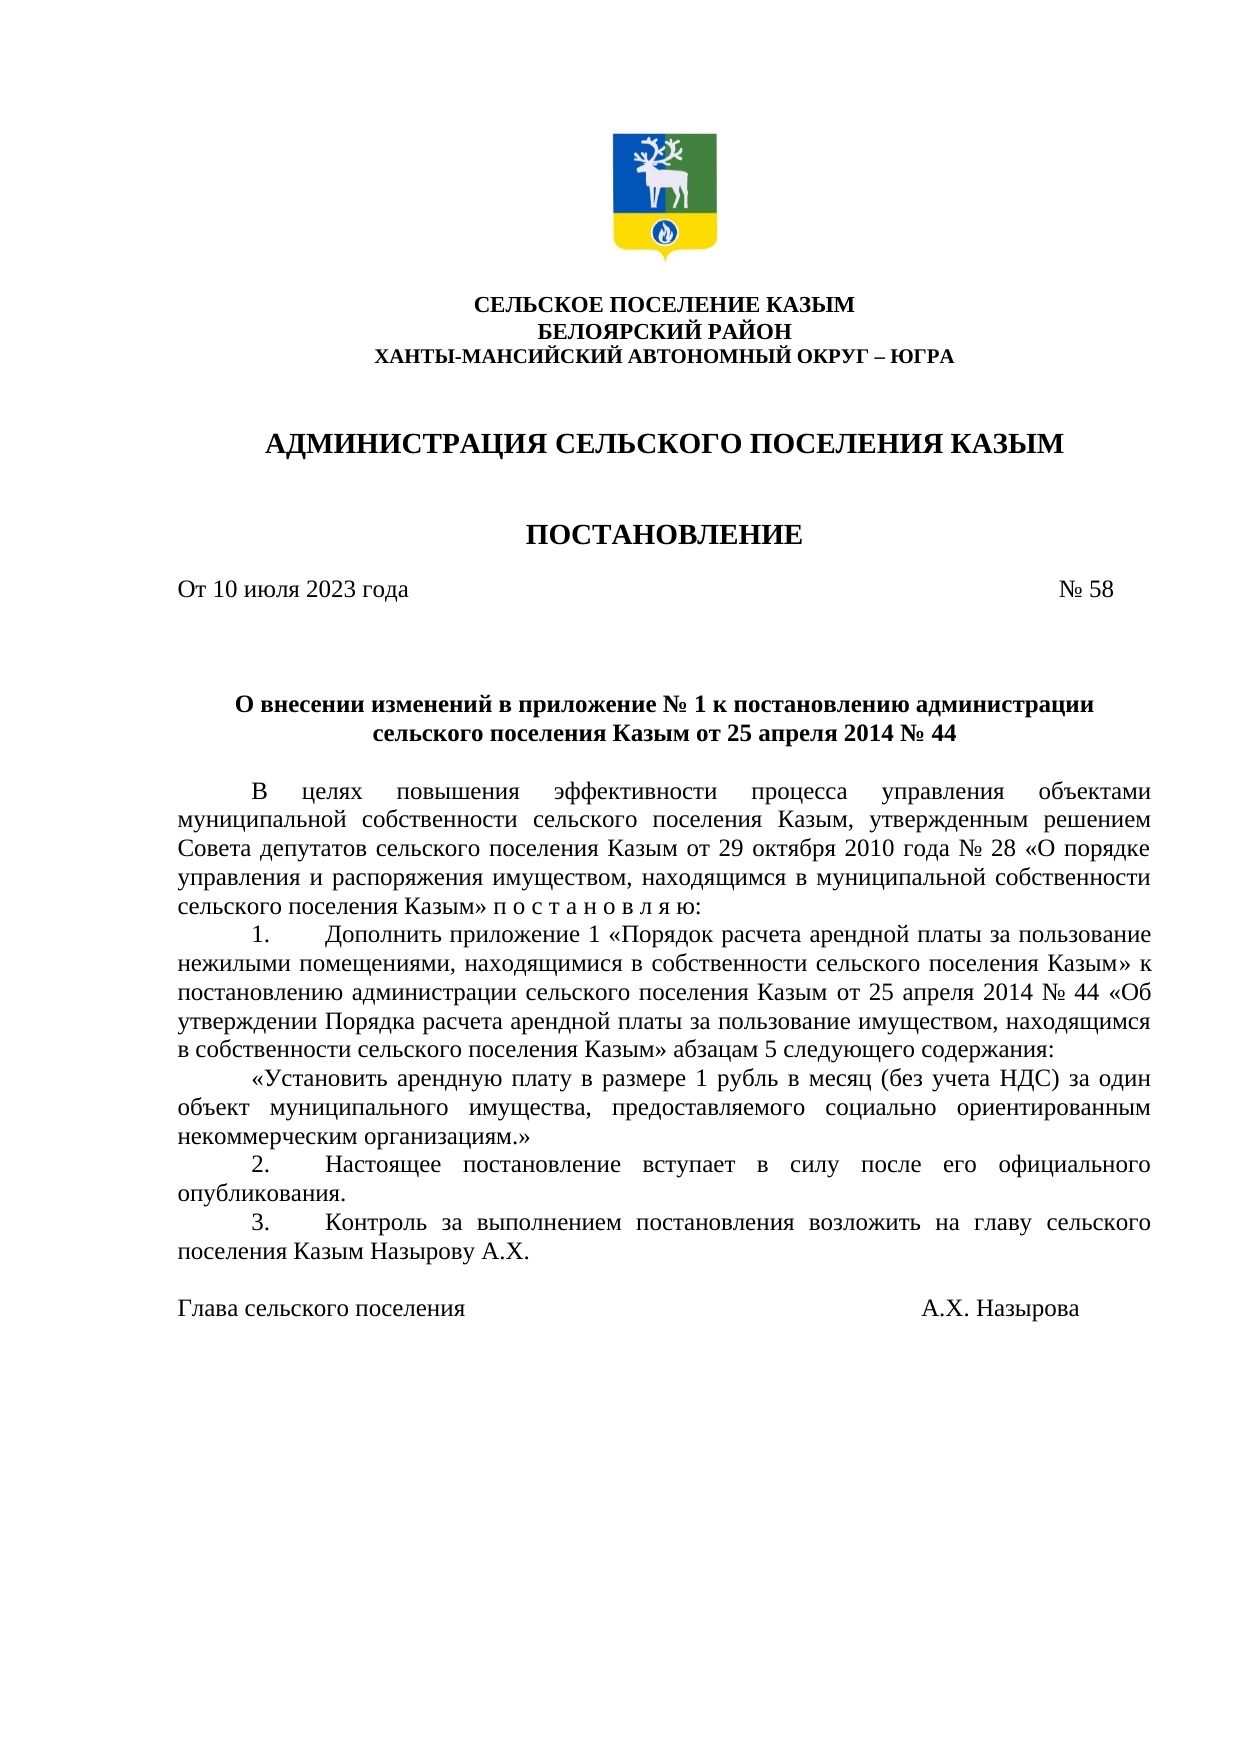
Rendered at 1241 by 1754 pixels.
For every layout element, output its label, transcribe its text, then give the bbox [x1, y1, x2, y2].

text ХАНТЫ-МАНСИЙСКИЙ АВТОНОМНЫЙ ОКРУГ – ЮГРА [177, 344, 1152, 368]
list Настоящее постановление вступает в силу после его официального опубликования. [177, 1149, 1152, 1207]
text В целях повышения эффективности процесса управления объектами муниципальной собственности сельского поселения Казым, утвержденным решением Совета депутатов сельского поселения Казым от 29 октября 2010 года № 28 «О порядке управления и распоряжения имуществом, находящимся в муниципальной собственности сельского поселения Казым» п о с т а н о в л я ю: [177, 776, 1152, 919]
text От 10 июля 2023 года № 58 [177, 574, 1152, 603]
text АДМИНИСТРАЦИЯ СЕЛЬСКОГО ПОСЕЛЕНИЯ КАЗЫМ [177, 426, 1152, 459]
text БЕЛОЯРСКИЙ РАЙОН [177, 318, 1152, 344]
list Контроль за выполнением постановления возложить на главу сельского поселения Казым Назырову А.Х. [177, 1207, 1152, 1264]
text СЕЛЬСКОЕ ПОСЕЛЕНИЕ КАЗЫМ [177, 292, 1152, 318]
text Глава сельского поселения А.Х. Назырова [177, 1293, 1152, 1322]
text ПОСТАНОВЛЕНИЕ [177, 517, 1152, 550]
text О внесении изменений в приложение № 1 к постановлению администрации сельского поселения Казым от 25 апреля 2014 № 44 [177, 689, 1152, 747]
list Дополнить приложение 1 «Порядок расчета арендной платы за пользование нежилыми помещениями, находящимися в собственности сельского поселения Казым» к постановлению администрации сельского поселения Казым от 25 апреля 2014 № 44 «Об утверждении Порядка расчета арендной платы за пользование имуществом, находящимся в собственности сельского поселения Казым» абзацам 5 следующего содержания: [177, 919, 1152, 1063]
picture [611, 118, 719, 263]
text «Установить арендную плату в размере 1 рубль в месяц (без учета НДС) за один объект муниципального имущества, предоставляемого социально ориентированным некоммерческим организациям.» [177, 1063, 1152, 1149]
